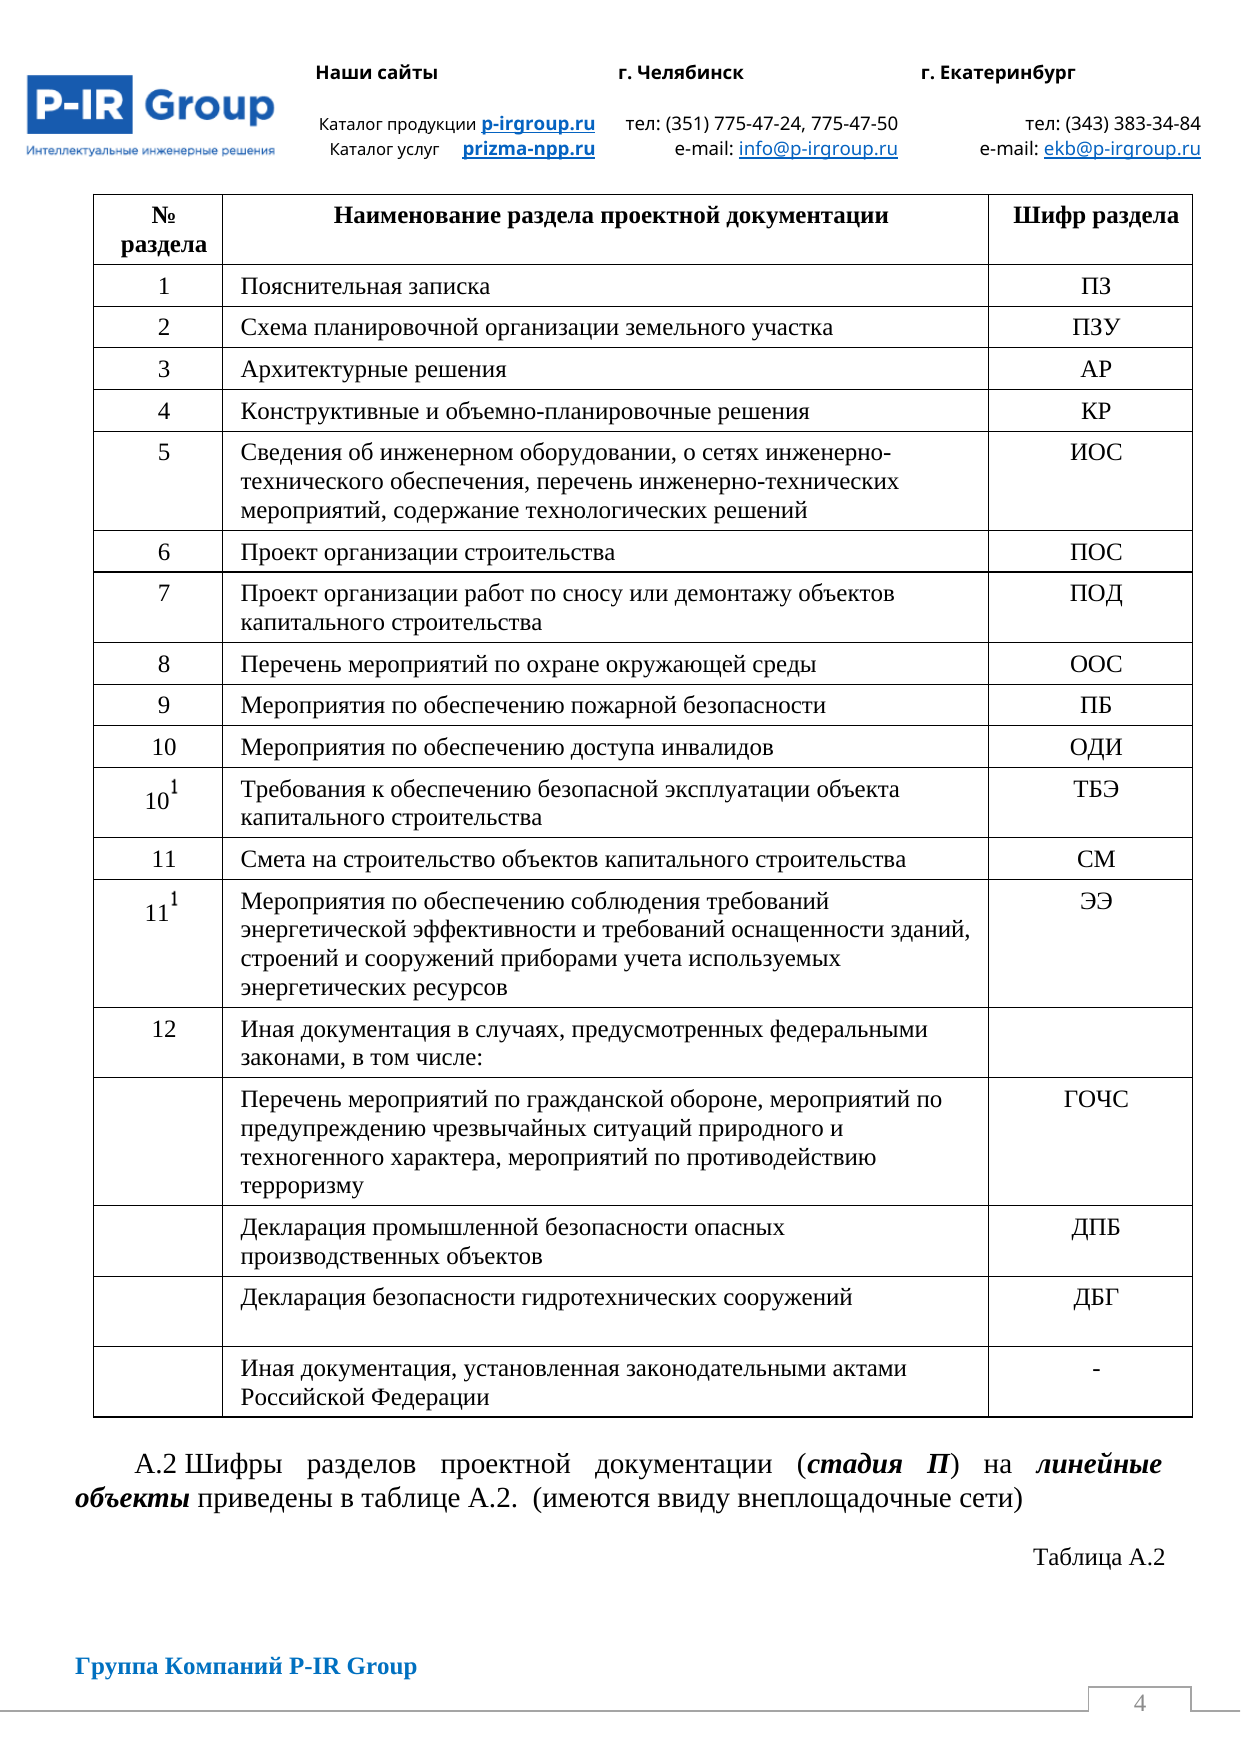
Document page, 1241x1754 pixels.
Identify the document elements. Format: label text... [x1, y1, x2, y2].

table_cell - [989, 1347, 1192, 1416]
table_cell Декларация промышленной безопасности опасных производственных объектов [223, 1206, 988, 1276]
table_cell [94, 1078, 222, 1205]
table_cell ПБ [989, 685, 1192, 725]
table_cell ПЗУ [989, 307, 1192, 347]
picture [169, 773, 184, 810]
table_cell 11 [94, 838, 222, 879]
table_cell ОДИ [989, 726, 1192, 767]
table_cell ИОС [989, 432, 1192, 530]
table_cell КР [989, 390, 1192, 431]
table_cell 9 [94, 685, 222, 725]
table_cell 6 [94, 531, 222, 571]
table_cell 3 [94, 348, 222, 389]
picture [169, 885, 184, 922]
table_cell 4 [94, 390, 222, 431]
table_cell Иная документация в случаях, предусмотренных федеральными законами, в том числе: [223, 1008, 988, 1077]
table_cell [94, 1277, 222, 1346]
table_cell Декларация безопасности гидротехнических сооружений [223, 1277, 988, 1346]
table_cell Перечень мероприятий по охране окружающей среды [223, 643, 988, 683]
table_cell Проект организации работ по сносу или демонтажу объектов капитального строительства [223, 573, 988, 642]
table_header № раздела [94, 195, 222, 264]
table_cell ПЗ [989, 265, 1192, 306]
table_cell 10 [94, 768, 222, 837]
table_cell ЭЭ [989, 880, 1192, 1007]
table_cell 10 [94, 726, 222, 767]
table_cell ГОЧС [989, 1078, 1192, 1205]
table_cell ДБГ [989, 1277, 1192, 1346]
table_cell Перечень мероприятий по гражданской обороне, мероприятий по предупреждению чрезвычайных ситуаций природного и техногенного характера, мероприятий по противодействию терроризму [223, 1078, 988, 1205]
table_cell СМ [989, 838, 1192, 879]
table_cell 5 [94, 432, 222, 530]
table_cell ПОД [989, 573, 1192, 642]
table_cell Проект организации строительства [223, 531, 988, 571]
table_cell 8 [94, 643, 222, 683]
table_cell 7 [94, 573, 222, 642]
table_cell Схема планировочной организации земельного участка [223, 307, 988, 347]
table_cell Иная документация, установленная законодательными актами Российской Федерации [223, 1347, 988, 1416]
table_cell ТБЭ [989, 768, 1192, 837]
picture [14, 59, 293, 165]
table_cell Мероприятия по обеспечению доступа инвалидов [223, 726, 988, 767]
table_cell Пояснительная записка [223, 265, 988, 306]
table_cell Конструктивные и объемно-планировочные решения [223, 390, 988, 431]
table_cell 2 [94, 307, 222, 347]
table_cell Мероприятия по обеспечению пожарной безопасности [223, 685, 988, 725]
table_cell 1 [94, 265, 222, 306]
table_cell АР [989, 348, 1192, 389]
table_cell ООС [989, 643, 1192, 683]
table_cell Сведения об инженерном оборудовании, о сетях инженерно-технического обеспечения, перечень инженерно-технических мероприятий, содержание технологических решений [223, 432, 988, 530]
table_cell Требования к обеспечению безопасной эксплуатации объекта капитального строительства [223, 768, 988, 837]
table_cell [989, 1008, 1192, 1077]
text Таблица А.2 [75, 1542, 1165, 1571]
table_cell [94, 1347, 222, 1416]
table_cell 11 [94, 880, 222, 1007]
table_cell Архитектурные решения [223, 348, 988, 389]
table_cell ПОС [989, 531, 1192, 571]
table_cell 12 [94, 1008, 222, 1077]
table_cell ДПБ [989, 1206, 1192, 1276]
table_header Наименование раздела проектной документации [223, 195, 988, 264]
table_header Шифр раздела [989, 195, 1192, 264]
table_cell Смета на строительство объектов капитального строительства [223, 838, 988, 879]
table_cell [94, 1206, 222, 1276]
table_cell Мероприятия по обеспечению соблюдения требований энергетической эффективности и требований оснащенности зданий, строений и сооружений приборами учета используемых энергетических ресурсов [223, 880, 988, 1007]
text А.2 Шифры разделов проектной документации (стадия П) на линейные объекты приведены в таблице А.2. (имеются ввиду внеплощадочные сети) [75, 1446, 1165, 1513]
